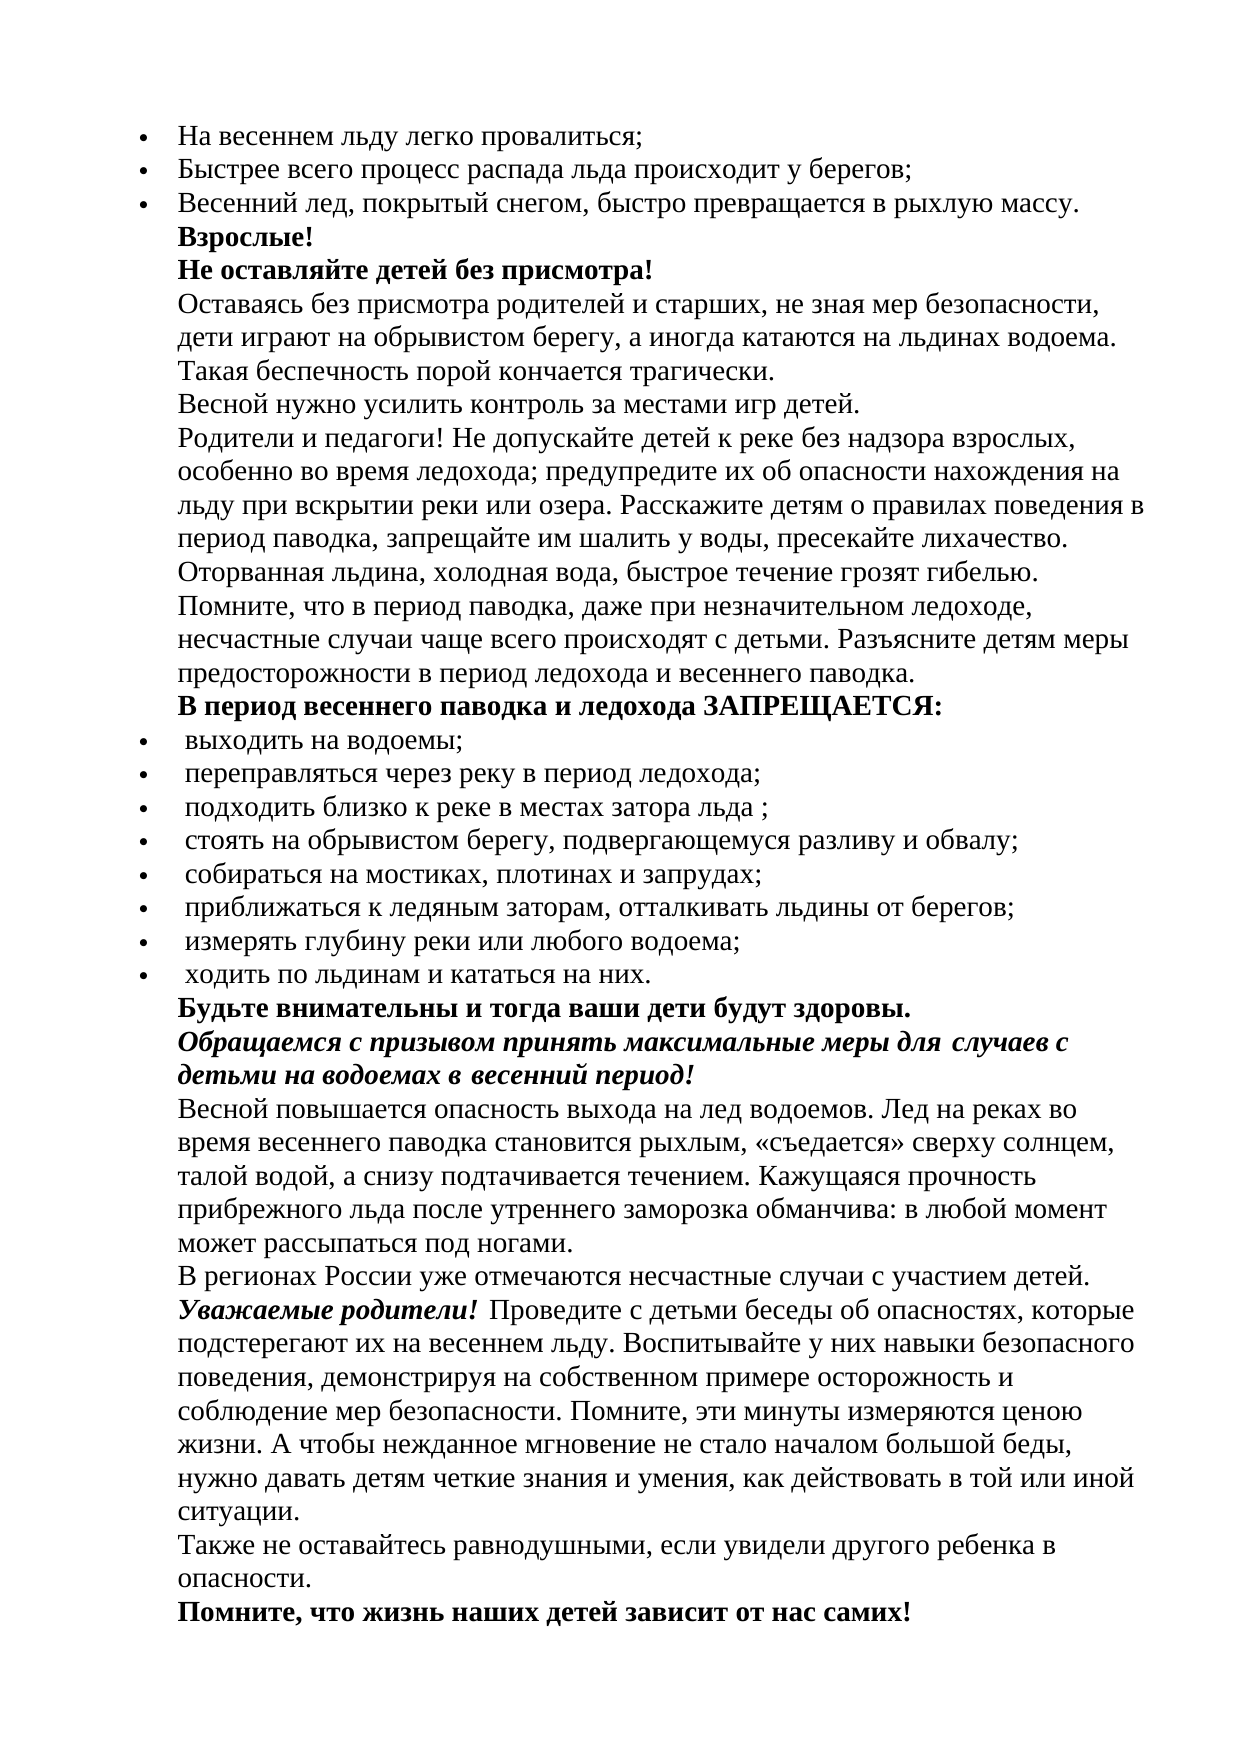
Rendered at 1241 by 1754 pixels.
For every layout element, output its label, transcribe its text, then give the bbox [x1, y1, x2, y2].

text Уважаемые родители! Проведите с детьми беседы об опасностях, которые подстерегают их на весеннем льду. Воспитывайте у них навыки безопасного поведения, демонстрируя на собственном примере осторожность и соблюдение мер безопасности. Помните, эти минуты измеряются ценою жизни. А чтобы нежданное мгновение не стало началом большой беды, нужно давать детям четкие знания и умения, как действовать в той или иной ситуации. [177, 1292, 1152, 1527]
text В регионах России уже отмечаются несчастные случаи с участием детей. [177, 1258, 1152, 1292]
list приближаться к ледяным заторам, отталкивать льдины от берегов; [140, 889, 1152, 923]
text Помните, что жизнь наших детей зависит от нас самих! [177, 1594, 1152, 1627]
list стоять на обрывистом берегу, подвергающемуся разливу и обвалу; [140, 822, 1152, 856]
text Также не оставайтесь равнодушными, если увидели другого ребенка в опасности. [177, 1527, 1152, 1594]
text В период весеннего паводка и ледохода ЗАПРЕЩАЕТСЯ: [177, 688, 1152, 722]
text Оставаясь без присмотра родителей и старших, не зная мер безопасности, дети играют на обрывистом берегу, а иногда катаются на льдинах водоема. Такая беспечность порой кончается трагически. [177, 286, 1152, 386]
text Родители и педагоги! Не допускайте детей к реке без надзора взрослых, особенно во время ледохода; предупредите их об опасности нахождения на льду при вскрытии реки или озера. Расскажите детям о правилах поведения в период паводка, запрещайте им шалить у воды, пресекайте лихачество. Оторванная льдина, холодная вода, быстрое течение грозят гибелью. Помните, что в период паводка, даже при незначительном ледоходе, несчастные случаи чаще всего происходят с детьми. Разъясните детям меры предосторожности в период ледохода и весеннего паводка. [177, 420, 1152, 688]
list ходить по льдинам и кататься на них. [140, 957, 1152, 990]
list переправляться через реку в период ледохода; [140, 755, 1152, 789]
text Будьте внимательны и тогда ваши дети будут здоровы. [177, 990, 1152, 1024]
text Обращаемся с призывом принять максимальные меры для случаев с детьми на водоемах в весенний период! [177, 1024, 1152, 1091]
list собираться на мостиках, плотинах и запрудах; [140, 856, 1152, 889]
text Весной повышается опасность выхода на лед водоемов. Лед на реках во время весеннего паводка становится рыхлым, «съедается» сверху солнцем, талой водой, а снизу подтачивается течением. Кажущаяся прочность прибрежного льда после утреннего заморозка обманчива: в любой момент может рассыпаться под ногами. [177, 1091, 1152, 1258]
list Весенний лед, покрытый снегом, быстро превращается в рыхлую массу. [140, 185, 1152, 219]
list Быстрее всего процесс распада льда происходит у берегов; [140, 152, 1152, 185]
list На весеннем льду легко провалиться; [140, 118, 1152, 152]
list подходить близко к реке в местах затора льда ; [140, 789, 1152, 822]
list измерять глубину реки или любого водоема; [140, 923, 1152, 957]
list выходить на водоемы; [140, 722, 1152, 755]
text Взрослые! Не оставляйте детей без присмотра! [177, 219, 1152, 286]
text Весной нужно усилить контроль за местами игр детей. [177, 386, 1152, 420]
